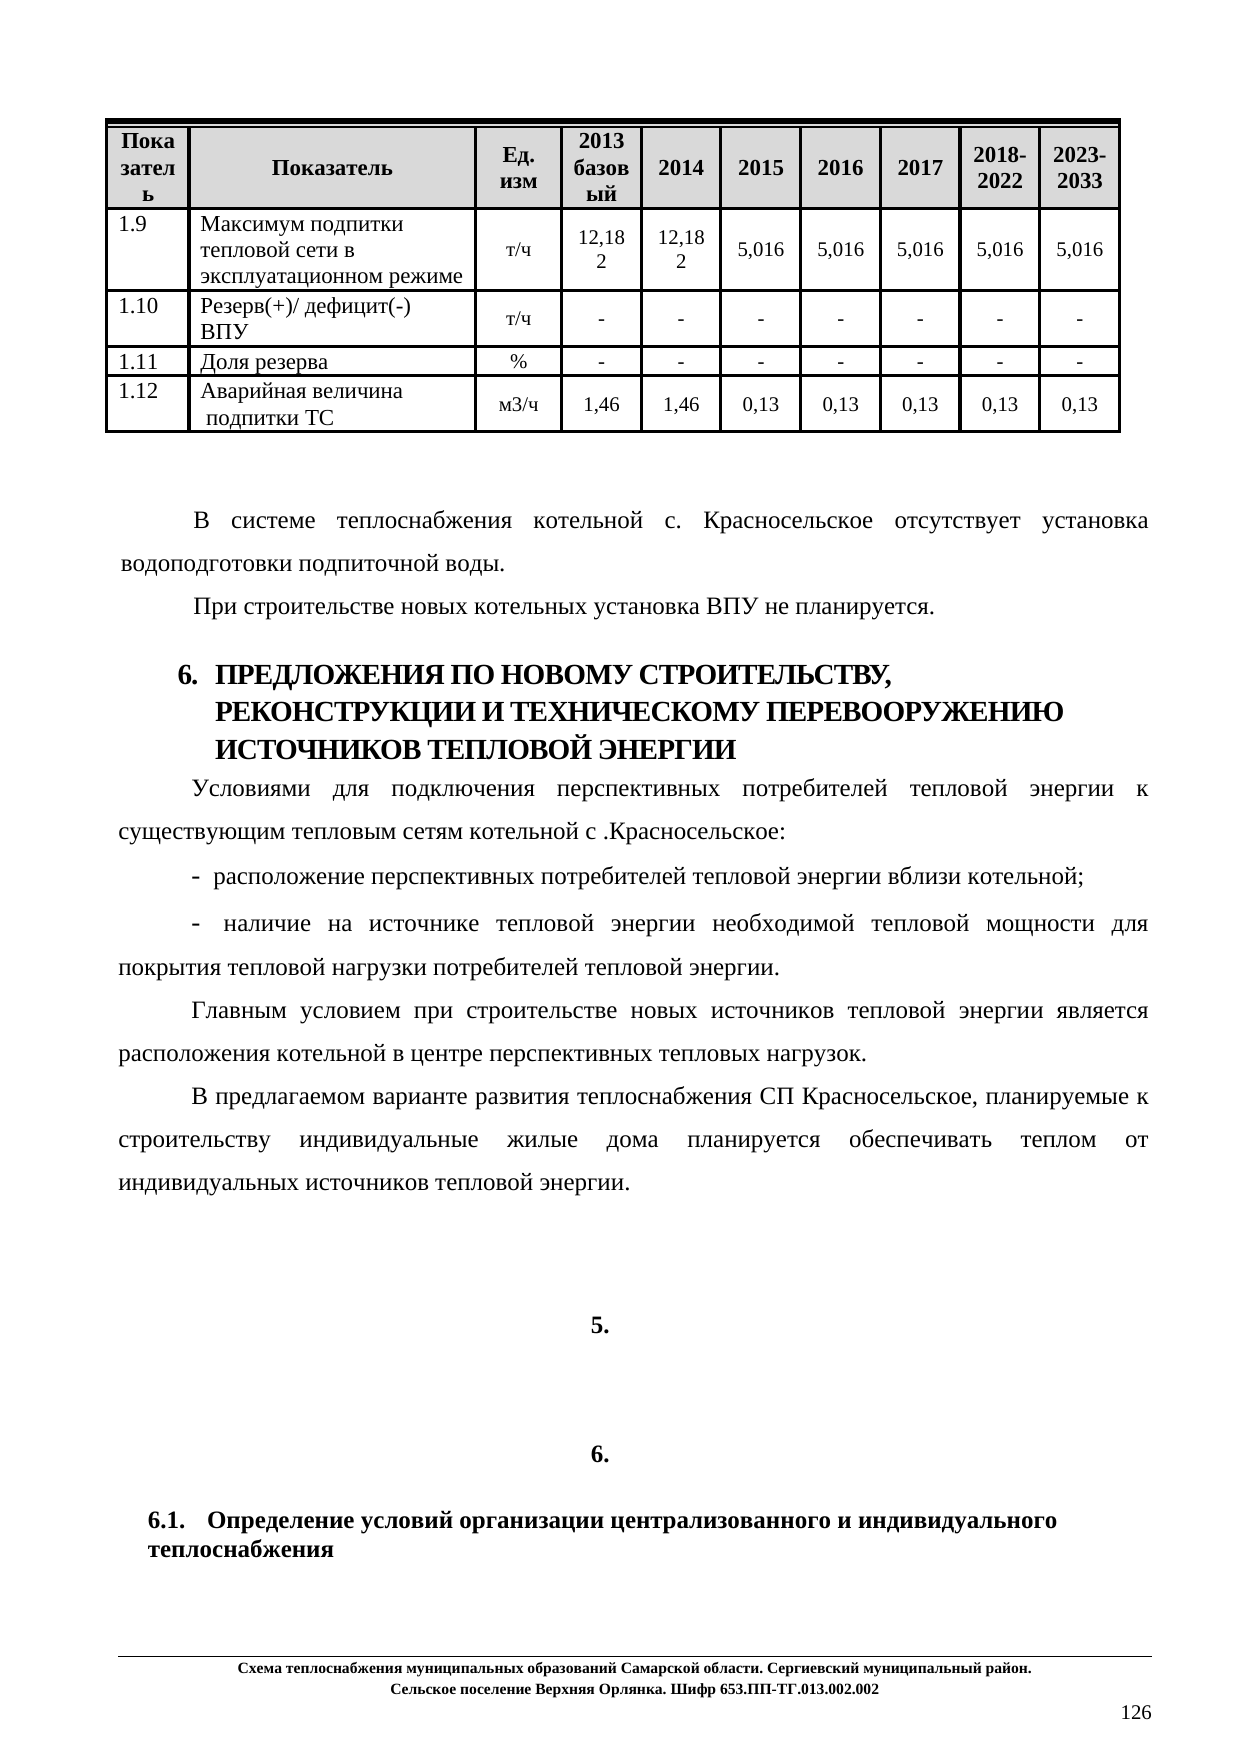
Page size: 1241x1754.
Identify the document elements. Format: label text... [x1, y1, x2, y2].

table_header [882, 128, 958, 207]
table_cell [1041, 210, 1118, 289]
text Условиями для подключения перспективных потребителей тепловой энергии к существующим тепловым сетям котельной с .Красносельское: [118, 773, 1149, 845]
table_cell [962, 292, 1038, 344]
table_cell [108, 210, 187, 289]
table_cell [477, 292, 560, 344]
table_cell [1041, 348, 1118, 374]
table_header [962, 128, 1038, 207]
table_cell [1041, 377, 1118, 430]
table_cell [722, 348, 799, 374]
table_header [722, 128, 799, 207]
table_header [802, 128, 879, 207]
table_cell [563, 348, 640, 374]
text В предлагаемом варианте развития теплоснабжения СП Красносельское, планируемые к строительству индивидуальные жилые дома планируется обеспечивать теплом от индивидуальных источников тепловой энергии. [118, 1081, 1149, 1196]
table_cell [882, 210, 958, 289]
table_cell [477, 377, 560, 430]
text В системе теплоснабжения котельной с. Красносельское отсутствует установка водоподготовки подпиточной воды. [121, 505, 1149, 577]
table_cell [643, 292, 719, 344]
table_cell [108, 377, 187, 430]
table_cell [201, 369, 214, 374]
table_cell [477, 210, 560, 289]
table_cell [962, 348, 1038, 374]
list наличие на источнике тепловой энергии необходимой тепловой мощности для покрытия тепловой нагрузки потребителей тепловой энергии. [118, 906, 1149, 980]
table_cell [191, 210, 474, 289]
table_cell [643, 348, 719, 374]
text При строительстве новых котельных установка ВПУ не планируется. [121, 591, 1149, 620]
text Главным условием при строительстве новых источников тепловой энергии является расположения котельной в центре перспективных тепловых нагрузок. [118, 995, 1149, 1067]
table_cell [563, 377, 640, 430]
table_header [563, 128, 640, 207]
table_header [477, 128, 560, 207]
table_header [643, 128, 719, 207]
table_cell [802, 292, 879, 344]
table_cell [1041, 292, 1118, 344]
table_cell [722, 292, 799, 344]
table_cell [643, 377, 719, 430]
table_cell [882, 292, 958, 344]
list расположение перспективных потребителей тепловой энергии вблизи котельной; [118, 859, 1149, 891]
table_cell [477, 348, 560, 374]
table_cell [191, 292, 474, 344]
subtitle ПРЕДЛОЖЕНИЯ ПО НОВОМУ СТРОИТЕЛЬСТВУ, РЕКОНСТРУКЦИИ И ТЕХНИЧЕСКОМУ ПЕРЕВООРУЖЕНИЮ ИСТОЧНИКОВ ТЕПЛОВОЙ ЭНЕРГИИ [140, 647, 1152, 772]
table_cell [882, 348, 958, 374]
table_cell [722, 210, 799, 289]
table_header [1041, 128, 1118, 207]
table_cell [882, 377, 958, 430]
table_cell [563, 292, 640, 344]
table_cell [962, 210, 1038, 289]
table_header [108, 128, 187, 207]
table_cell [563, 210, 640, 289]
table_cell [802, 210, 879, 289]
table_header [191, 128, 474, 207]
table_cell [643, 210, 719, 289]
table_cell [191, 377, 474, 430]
text Определение условий организации централизованного и индивидуального теплоснабжения [148, 1505, 1152, 1563]
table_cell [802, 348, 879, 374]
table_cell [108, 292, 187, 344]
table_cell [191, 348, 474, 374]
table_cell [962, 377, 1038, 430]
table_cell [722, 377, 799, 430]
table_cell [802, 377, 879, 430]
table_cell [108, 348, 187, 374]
